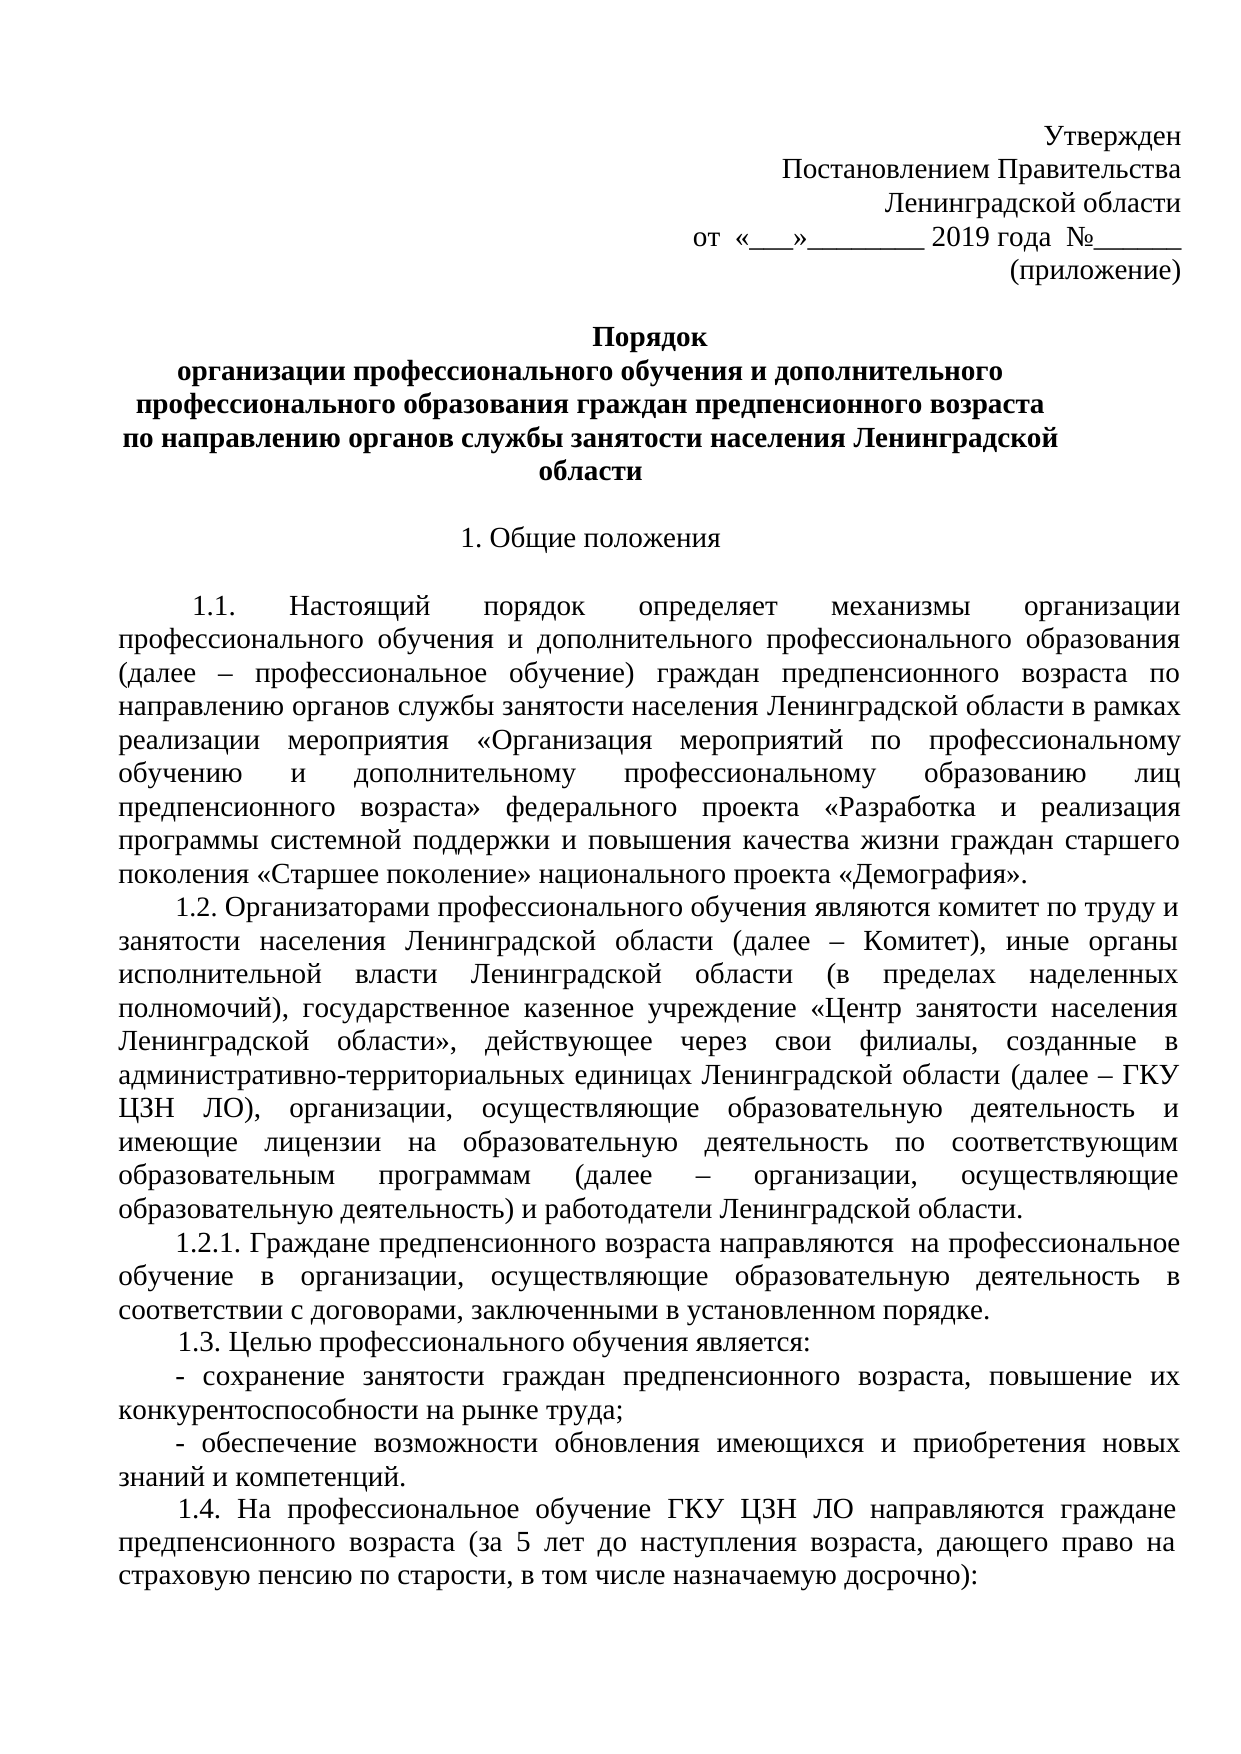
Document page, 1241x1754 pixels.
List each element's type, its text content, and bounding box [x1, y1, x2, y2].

text 1.2.1. Граждане предпенсионного возраста направляются на профессиональное обучение в организации, осуществляющие образовательную деятельность в соответствии с договорами, заключенными в установленном порядке. [118, 1225, 1181, 1326]
text - обеспечение возможности обновления имеющихся и приобретения новых знаний и компетенций. [118, 1425, 1181, 1492]
text Утвержден [118, 118, 1181, 152]
text Ленинградской области [118, 185, 1181, 219]
text 1.1. Настоящий порядок определяет механизмы организации профессионального обучения и дополнительного профессионального образования (далее – профессиональное обучение) граждан предпенсионного возраста по направлению органов службы занятости населения Ленинградской области в рамках реализации мероприятия «Организация мероприятий по профессиональному обучению и дополнительному профессиональному образованию лиц предпенсионного возраста» федерального проекта «Разработка и реализация программы системной поддержки и повышения качества жизни граждан старшего поколения «Старшее поколение» национального проекта «Демография». [118, 588, 1181, 889]
title Порядок [118, 319, 1181, 353]
text 1. Общие положения [118, 521, 1062, 554]
text (приложение) [118, 252, 1181, 286]
text 1.4. На профессиональное обучение ГКУ ЦЗН ЛО направляются граждане предпенсионного возраста (за 5 лет до наступления возраста, дающего право на страховую пенсию по старости, в том числе назначаемую досрочно): [118, 1492, 1177, 1591]
text - сохранение занятости граждан предпенсионного возраста, повышение их конкурентоспособности на рынке труда; [118, 1358, 1181, 1425]
text Постановлением Правительства [118, 152, 1181, 185]
text 1.2. Организаторами профессионального обучения являются комитет по труду и занятости населения Ленинградской области (далее – Комитет), иные органы исполнительной власти Ленинградской области (в пределах наделенных полномочий), государственное казенное учреждение «Центр занятости населения Ленинградской области», действующее через свои филиалы, созданные в административно-территориальных единицах Ленинградской области (далее – ГКУ ЦЗН ЛО), организации, осуществляющие образовательную деятельность и имеющие лицензии на образовательную деятельность по соответствующим образовательным программам (далее – организации, осуществляющие образовательную деятельность) и работодатели Ленинградской области. [118, 889, 1179, 1225]
text 1.3. Целью профессионального обучения является: [118, 1326, 1177, 1358]
text организации профессионального обучения и дополнительного профессионального образования граждан предпенсионного возраста по направлению органов службы занятости населения Ленинградской области [118, 353, 1062, 487]
text от «___»________ 2019 года №______ [118, 219, 1181, 252]
